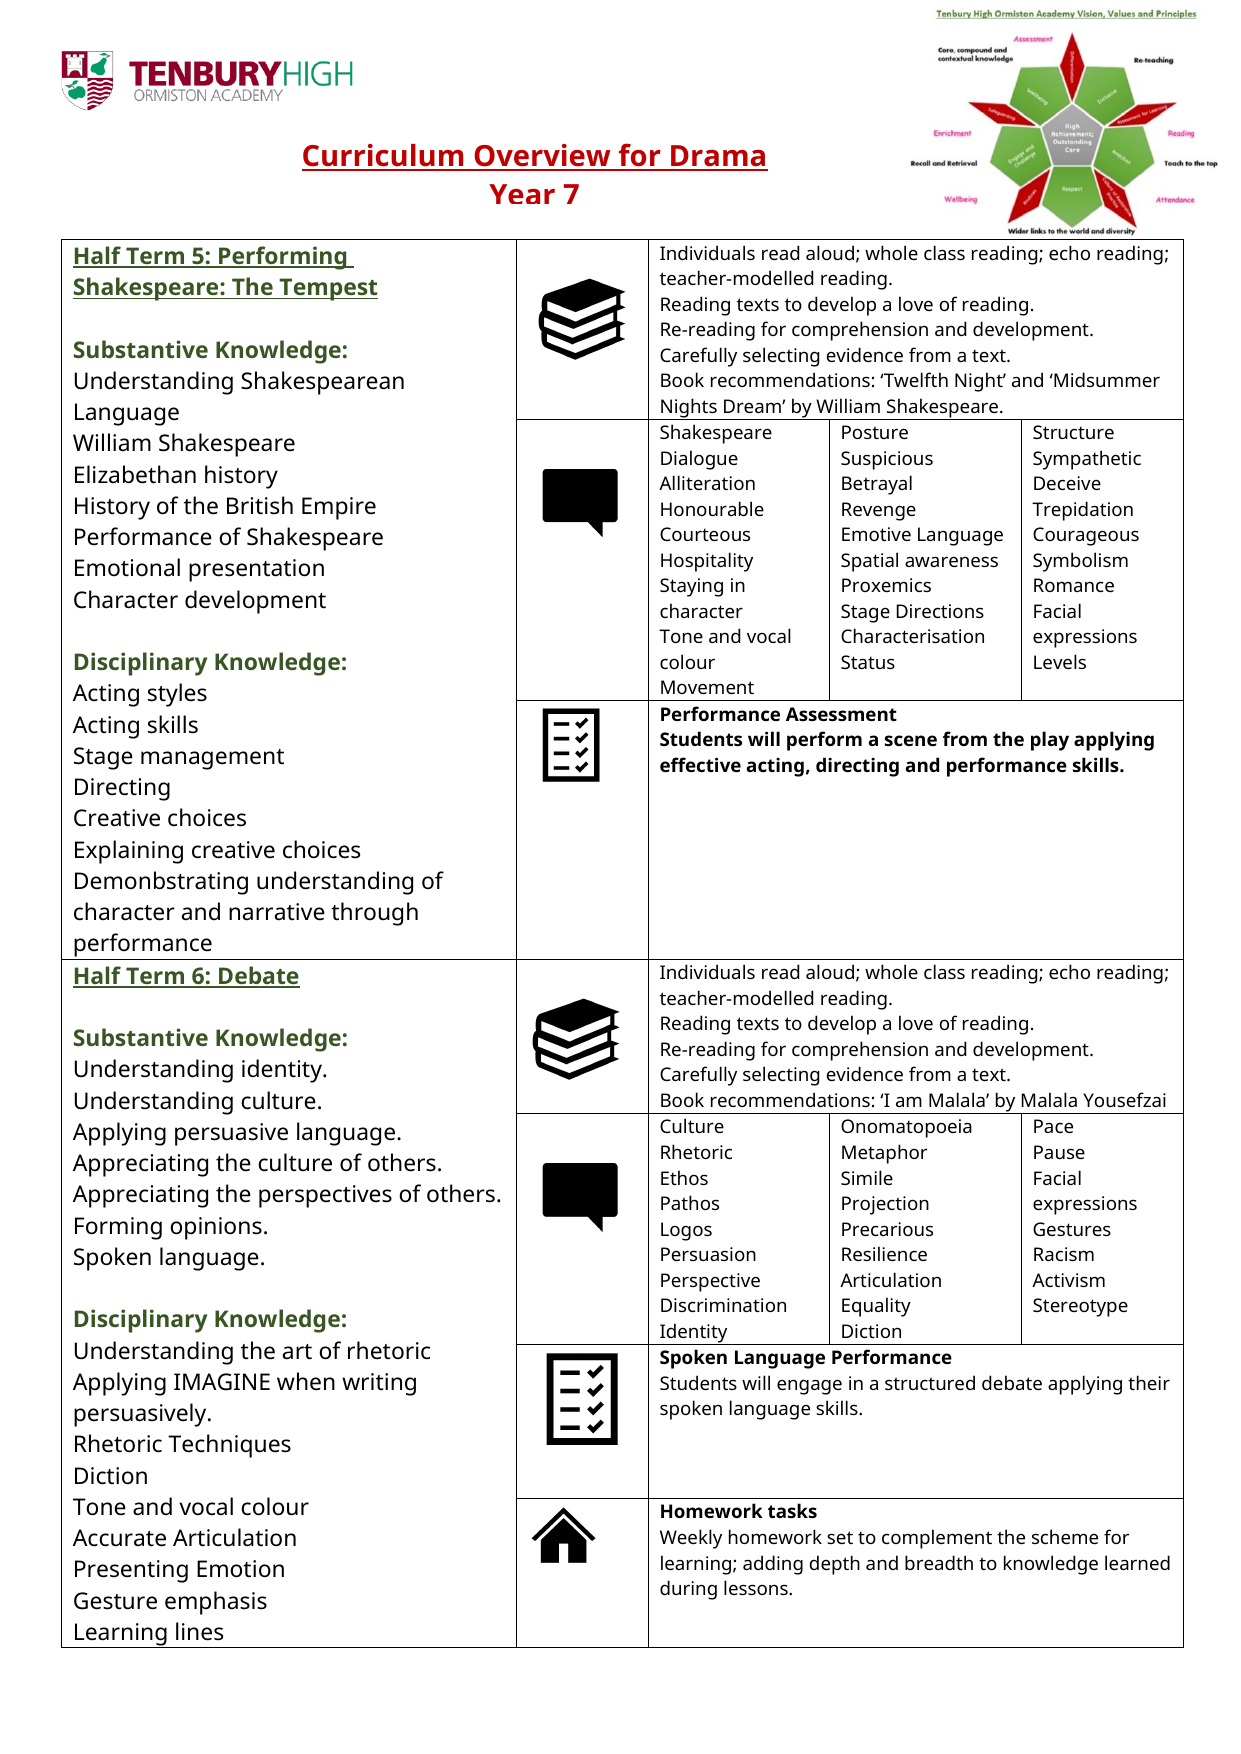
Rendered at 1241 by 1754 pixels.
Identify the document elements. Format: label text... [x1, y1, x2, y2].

table_cell Homework tasks Weekly homework set to complement the scheme for learning; adding depth and breadth to knowledge learned during lessons. [649, 1499, 1183, 1647]
table_cell Individuals read aloud; whole class reading; echo reading; teacher-modelled reading. Reading texts to develop a love of reading. Re-reading for comprehension and development. Carefully selecting evidence from a text. Book recommendations: ‘I am Malala’ by Malala Yousefzai [649, 960, 1183, 1113]
picture [533, 271, 631, 368]
picture [56, 43, 357, 112]
table_cell [517, 1499, 648, 1647]
table_cell Culture Rhetoric Ethos Pathos Logos Persuasion Perspective Discrimination Identity [649, 1114, 829, 1343]
picture [527, 1344, 637, 1454]
table_cell [517, 420, 648, 700]
table_cell Performance Assessment Students will perform a scene from the play applying effective acting, directing and performance skills. [649, 701, 1183, 958]
table_cell [517, 960, 648, 1113]
table_header [517, 240, 648, 418]
table_cell Structure Sympathetic Deceive Trepidation Courageous Symbolism Romance Facial expressions Levels [1022, 420, 1183, 700]
picture [527, 1145, 633, 1251]
table_cell Pace Pause Facial expressions Gestures Racism Activism Stereotype [1022, 1114, 1183, 1343]
table_cell Shakespeare Dialogue Alliteration Honourable Courteous Hospitality Staying in character Tone and vocal colour Movement [649, 420, 829, 700]
table_header Individuals read aloud; whole class reading; echo reading; teacher-modelled reading. Reading texts to develop a love of reading. Re-reading for comprehension and development. Carefully selecting evidence from a text. Book recommendations: ‘Twelfth Night’ and ‘Midsummer Nights Dream’ by William Shakespeare. [649, 240, 1183, 418]
picture [527, 1498, 600, 1572]
table_cell Half Term 6: Debate Substantive Knowledge: Understanding identity. Understanding culture. Applying persuasive language. Appreciating the culture of others. Appreciating the perspectives of others. Forming opinions. Spoken language. Disciplinary Knowledge: Understanding the art of rhetoric Applying IMAGINE when writing persuasively. Rhetoric Techniques Diction Tone and vocal colour Accurate Articulation Presenting Emotion Gesture emphasis Learning lines [62, 960, 516, 1647]
picture [527, 990, 625, 1088]
picture [527, 450, 633, 556]
picture [527, 701, 615, 789]
table_cell Onomatopoeia Metaphor Simile Projection Precarious Resilience Articulation Equality Diction [830, 1114, 1021, 1343]
table_cell [517, 701, 648, 958]
table_cell Spoken Language Performance Students will engage in a structured debate applying their spoken language skills. [649, 1345, 1183, 1498]
table_header Half Term 5: Performing Shakespeare: The Tempest Substantive Knowledge: Understanding Shakespearean Language William Shakespeare Elizabethan history History of the British Empire Performance of Shakespeare Emotional presentation Character development Disciplinary Knowledge: Acting styles Acting skills Stage management Directing Creative choices Explaining creative choices Demonbstrating understanding of character and narrative through performance [62, 240, 516, 958]
table_cell Posture Suspicious Betrayal Revenge Emotive Language Spatial awareness Proxemics Stage Directions Characterisation Status [830, 420, 1021, 700]
table_cell [517, 1345, 648, 1498]
table_cell [517, 1114, 648, 1343]
